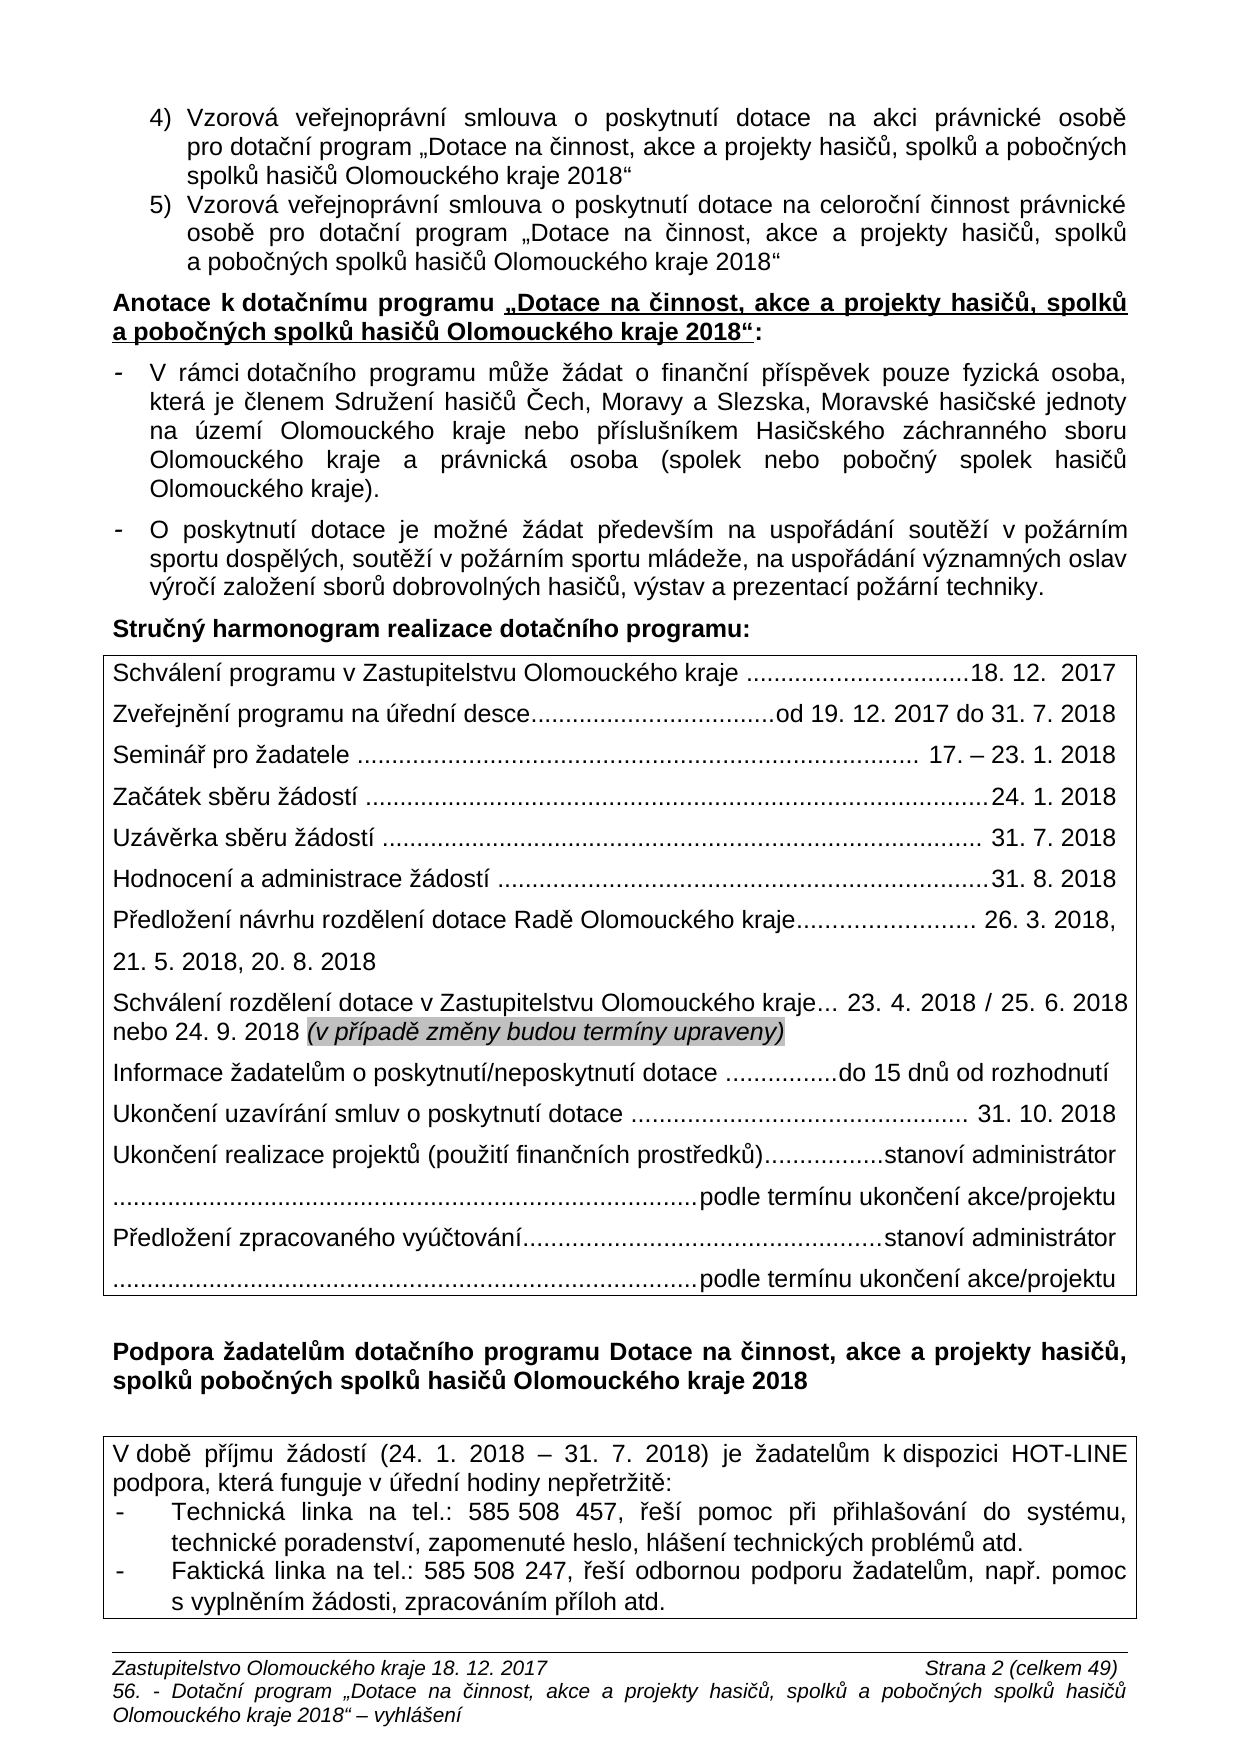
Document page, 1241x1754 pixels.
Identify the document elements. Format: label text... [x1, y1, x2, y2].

text V době příjmu žádostí (24. 1. 2018 – 31. 7. 2018) je žadatelům k dispozici HOT-LINE podpora, která funguje v úřední hodiny nepřetržitě: [104, 1437, 1136, 1497]
text Seminář pro žadatele 17. – 23. 1. 2018 [104, 737, 1136, 769]
list O poskytnutí dotace je možné žádat především na uspořádání soutěží v požárním sportu dospělých, soutěží v požárním sportu mládeže, na uspořádání významných oslav výročí založení sborů dobrovolných hasičů, výstav a prezentací požární techniky. [112, 515, 1128, 601]
text Zveřejnění programu na úřední desce od 19. 12. 2017 do 31. 7. 2018 [104, 696, 1136, 728]
list Faktická linka na tel.: 585 508 247, řeší odbornou podporu žadatelům, např. pomoc s vyplněním žádosti, zpracováním příloh atd. [104, 1556, 1136, 1618]
list Vzorová veřejnoprávní smlouva o poskytnutí dotace na akci právnické osobě pro dotační program „Dotace na činnost, akce a projekty hasičů, spolků a pobočných spolků hasičů Olomouckého kraje 2018“ [149, 103, 1128, 190]
text Začátek sběru žádostí 24. 1. 2018 [104, 779, 1136, 811]
text Schválení rozdělení dotace v Zastupitelstvu Olomouckého kraje 23. 4. 2018 / 25. 6. 2018 nebo 24. 9. 2018 (v případě změny budou termíny upraveny) [104, 985, 1136, 1046]
text podle termínu ukončení akce/projektu [104, 1261, 1136, 1295]
text Anotace k dotačnímu programu „Dotace na činnost, akce a projekty hasičů, spolků a pobočných spolků hasičů Olomouckého kraje 2018“: [112, 288, 1128, 346]
text Hodnocení a administrace žádostí 31. 8. 2018 [104, 861, 1136, 893]
text Předložení návrhu rozdělení dotace Radě Olomouckého kraje 26. 3. 2018, [104, 902, 1136, 934]
text Stručný harmonogram realizace dotačního programu: [112, 614, 1128, 642]
text 21. 5. 2018, 20. 8. 2018 [104, 944, 1136, 976]
list V rámci dotačního programu může žádat o finanční příspěvek pouze fyzická osoba, která je členem Sdružení hasičů Čech, Moravy a Slezska, Moravské hasičské jednoty na území Olomouckého kraje nebo příslušníkem Hasičského záchranného sboru Olomouckého kraje a právnická osoba (spolek nebo pobočný spolek hasičů Olomouckého kraje). [112, 358, 1128, 502]
list Vzorová veřejnoprávní smlouva o poskytnutí dotace na celoroční činnost právnické osobě pro dotační program „Dotace na činnost, akce a projekty hasičů, spolků a pobočných spolků hasičů Olomouckého kraje 2018“ [149, 190, 1128, 276]
text Podpora žadatelům dotačního programu Dotace na činnost, akce a projekty hasičů, spolků pobočných spolků hasičů Olomouckého kraje 2018 [112, 1337, 1128, 1395]
text podle termínu ukončení akce/projektu [104, 1179, 1136, 1211]
text Předložení zpracovaného vyúčtování stanoví administrátor [104, 1220, 1136, 1252]
text Uzávěrka sběru žádostí 31. 7. 2018 [104, 820, 1136, 852]
text Ukončení realizace projektů (použití finančních prostředků) stanoví administrátor [104, 1137, 1136, 1169]
list Technická linka na tel.: 585 508 457, řeší pomoc při přihlašování do systému, technické poradenství, zapomenuté heslo, hlášení technických problémů atd. [112, 1497, 1128, 1556]
text Schválení programu v Zastupitelstvu Olomouckého kraje 18. 12. 2017 [104, 656, 1136, 687]
text Ukončení uzavírání smluv o poskytnutí dotace 31. 10. 2018 [104, 1096, 1136, 1128]
text Informace žadatelům o poskytnutí/neposkytnutí dotace do 15 dnů od rozhodnutí [104, 1055, 1136, 1087]
